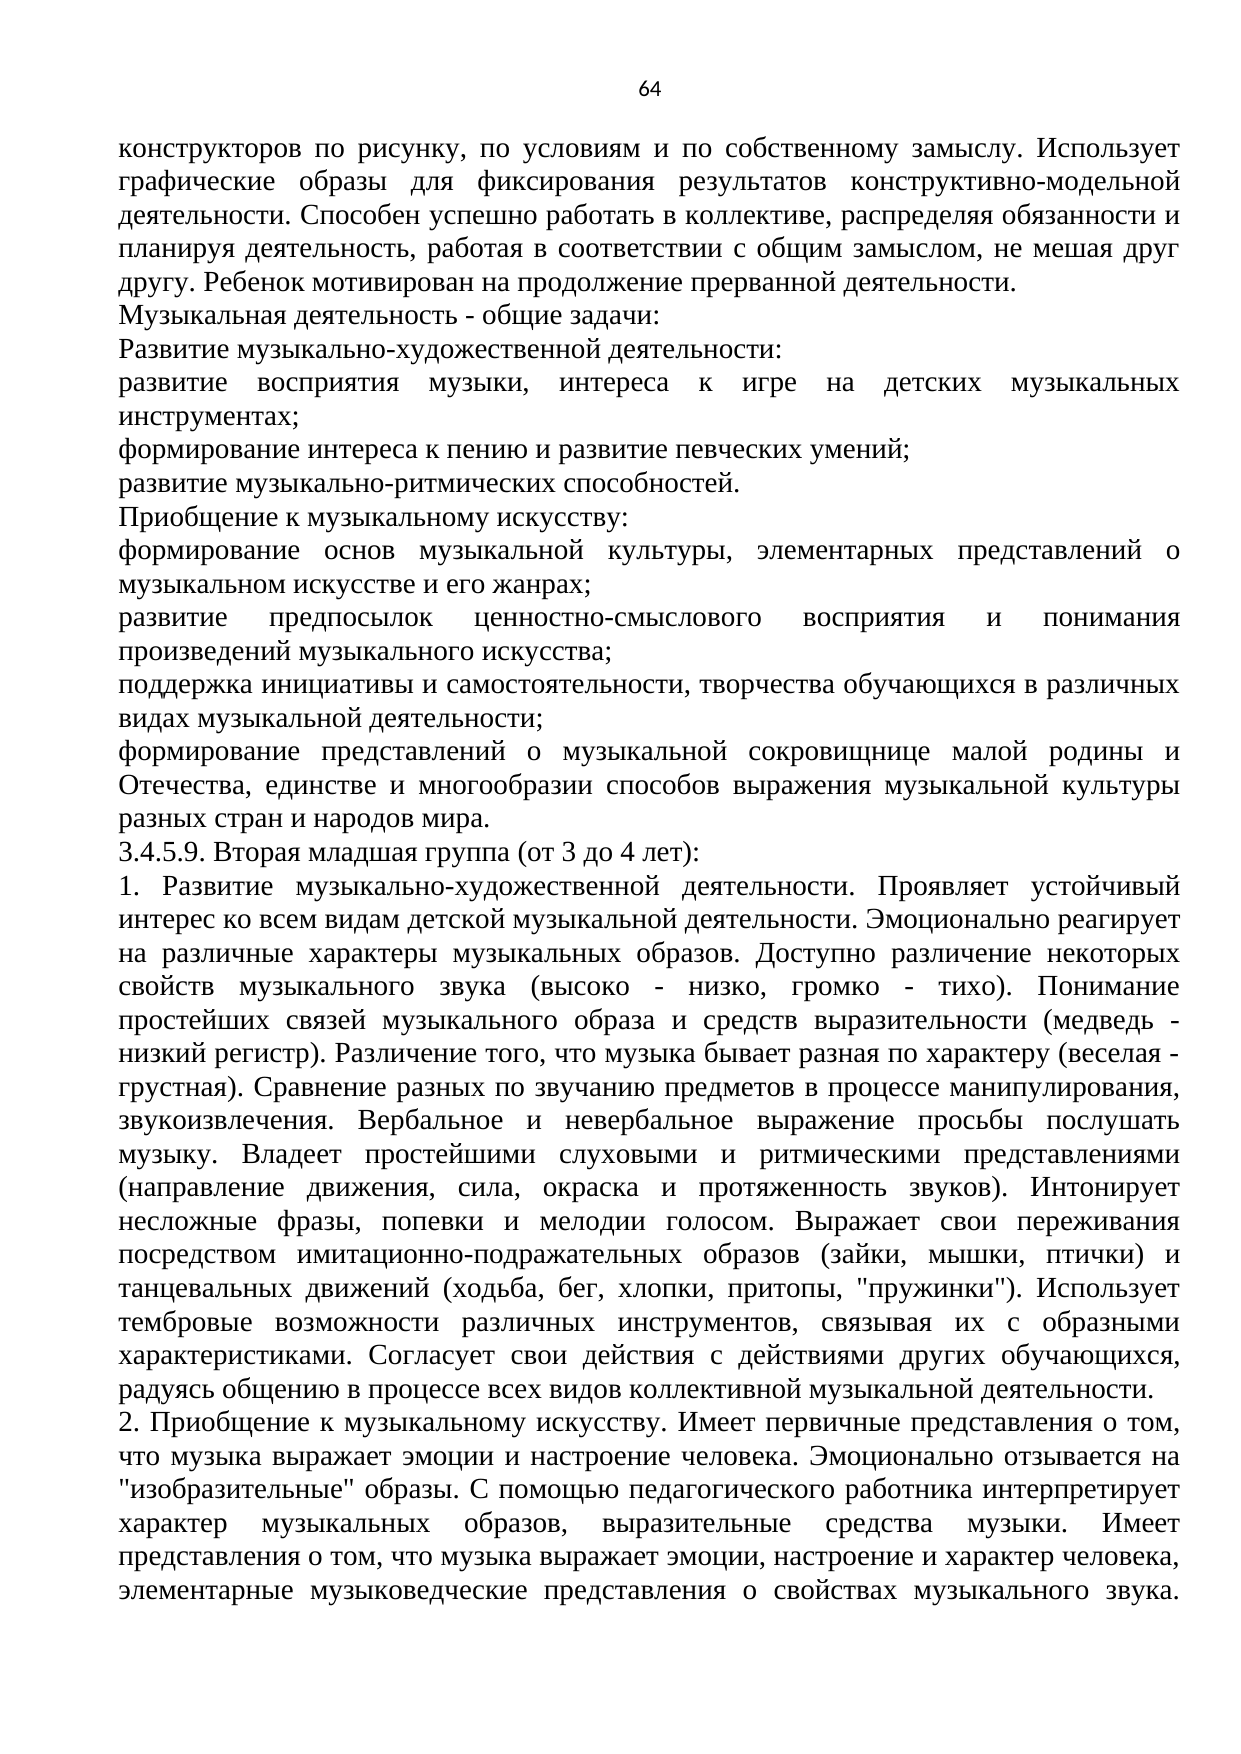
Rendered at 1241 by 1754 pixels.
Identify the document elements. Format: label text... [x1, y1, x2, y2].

text формирование представлений о музыкальной сокровищнице малой родины и Отечества, единстве и многообразии способов выражения музыкальной культуры разных стран и народов мира. [118, 733, 1181, 834]
text 3.4.5.9. Вторая младшая группа (от 3 до 4 лет): [118, 834, 1181, 868]
text развитие музыкально-ритмических способностей. [118, 465, 1181, 499]
text Музыкальная деятельность - общие задачи: [118, 297, 1181, 331]
text 1. Развитие музыкально-художественной деятельности. Проявляет устойчивый интерес ко всем видам детской музыкальной деятельности. Эмоционально реагирует на различные характеры музыкальных образов. Доступно различение некоторых свойств музыкального звука (высоко - низко, громко - тихо). Понимание простейших связей музыкального образа и средств выразительности (медведь - низкий регистр). Различение того, что музыка бывает разная по характеру (веселая - грустная). Сравнение разных по звучанию предметов в процессе манипулирования, звукоизвлечения. Вербальное и невербальное выражение просьбы послушать музыку. Владеет простейшими слуховыми и ритмическими представлениями (направление движения, сила, окраска и протяженность звуков). Интонирует несложные фразы, попевки и мелодии голосом. Выражает свои переживания посредством имитационно-подражательных образов (зайки, мышки, птички) и танцевальных движений (ходьба, бег, хлопки, притопы, "пружинки"). Использует тембровые возможности различных инструментов, связывая их с образными характеристиками. Согласует свои действия с действиями других обучающихся, радуясь общению в процессе всех видов коллективной музыкальной деятельности. [118, 868, 1181, 1404]
text Приобщение к музыкальному искусству: [118, 499, 1181, 532]
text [118, 130, 1181, 297]
text развитие восприятия музыки, интереса к игре на детских музыкальных инструментах; [118, 364, 1181, 432]
text развитие предпосылок ценностно-смыслового восприятия и понимания произведений музыкального искусства; [118, 599, 1181, 666]
text формирование интереса к пению и развитие певческих умений; [118, 432, 1181, 465]
text формирование основ музыкальной культуры, элементарных представлений о музыкальном искусстве и его жанрах; [118, 532, 1181, 599]
text поддержка инициативы и самостоятельности, творчества обучающихся в различных видах музыкальной деятельности; [118, 666, 1181, 733]
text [118, 1404, 1181, 1606]
text Развитие музыкально-художественной деятельности: [118, 331, 1181, 364]
